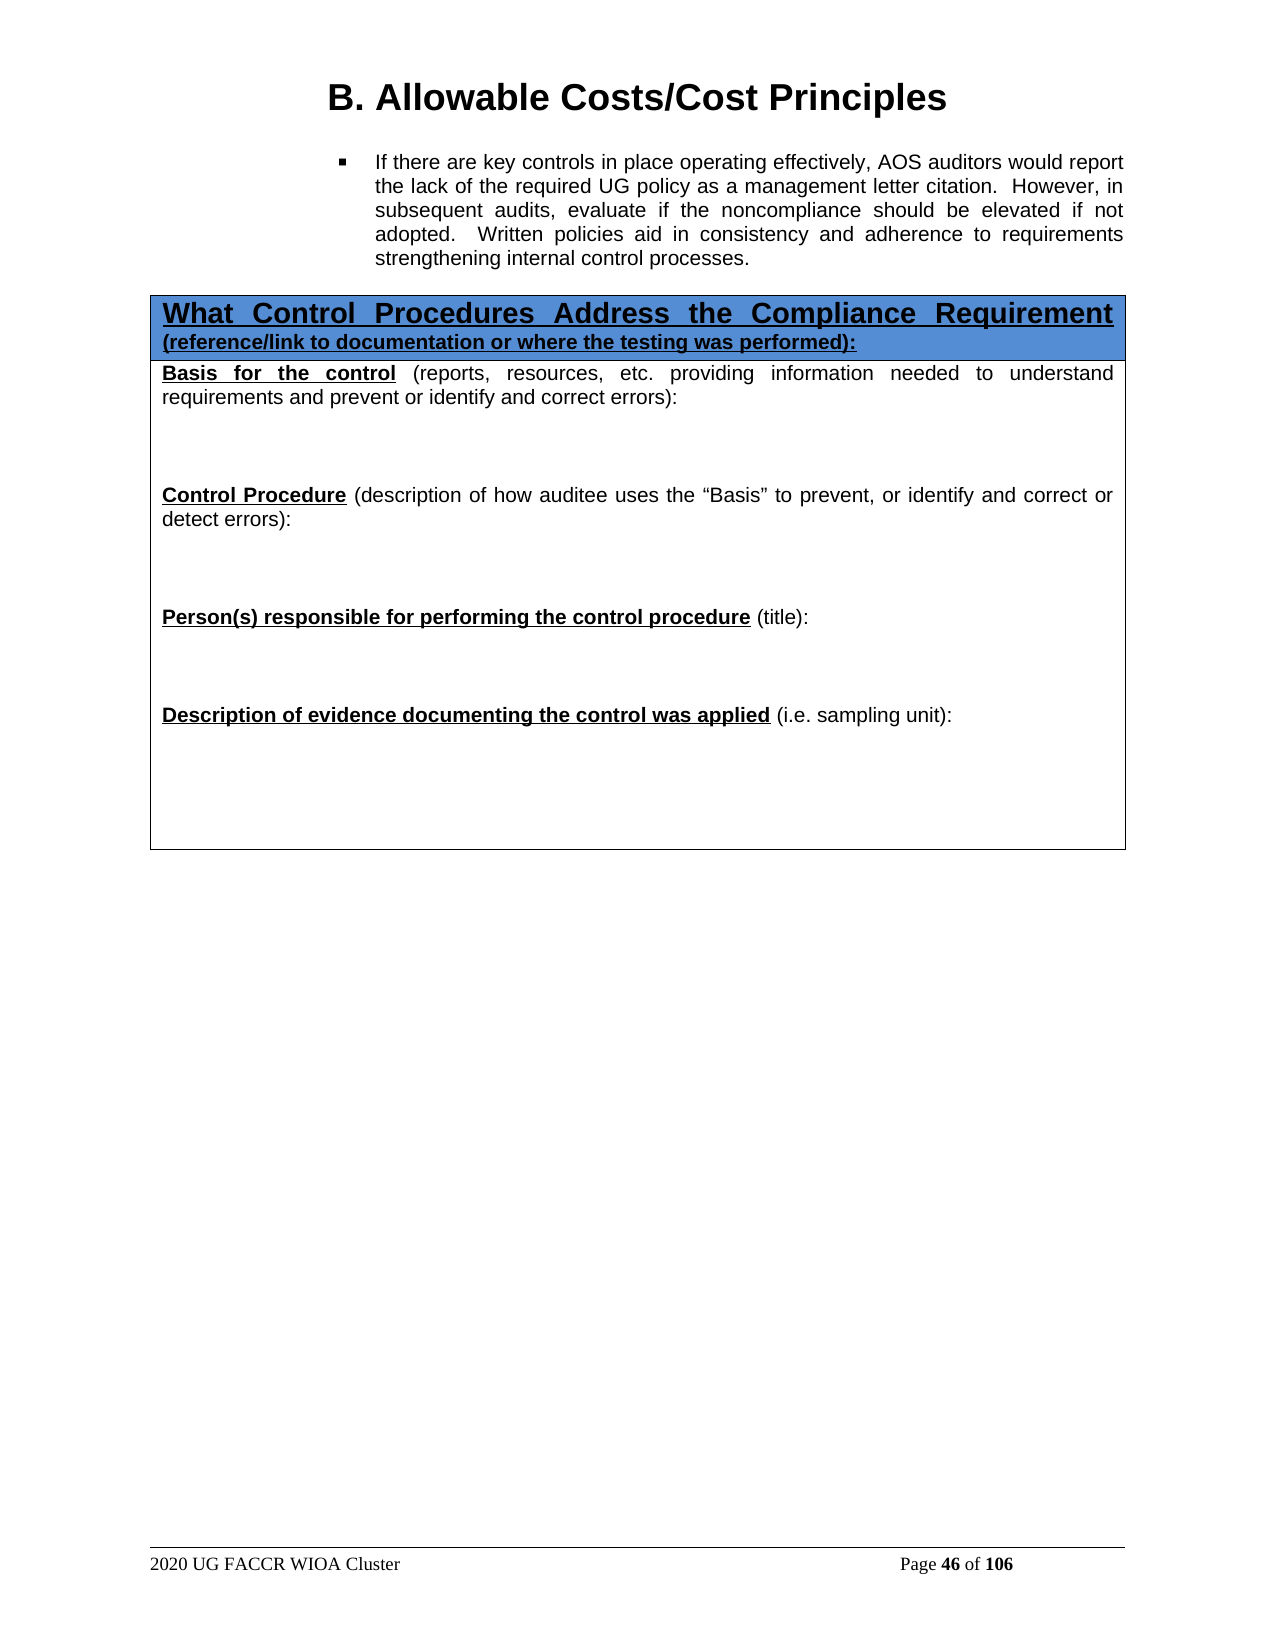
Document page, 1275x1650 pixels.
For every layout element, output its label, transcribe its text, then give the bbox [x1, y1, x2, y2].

table_cell Basis for the control (reports, resources, etc. providing information needed to understand requirements and prevent or identify and correct errors): Control Procedure (description of how auditee uses the “Basis” to prevent, or identify and correct or detect errors): Person(s) responsible for performing the control procedure (title): Description of evidence documenting the control was applied (i.e. sampling unit): [151, 361, 1125, 849]
list If there are key controls in place operating effectively, AOS auditors would report the lack of the required UG policy as a management letter citation. However, in subsequent audits, evaluate if the noncompliance should be elevated if not adopted. Written policies aid in consistency and adherence to requirements strengthening internal control processes. [337, 150, 1125, 270]
table_header What Control Procedures Address the Compliance Requirement (reference/link to documentation or where the testing was performed): [151, 296, 1125, 360]
